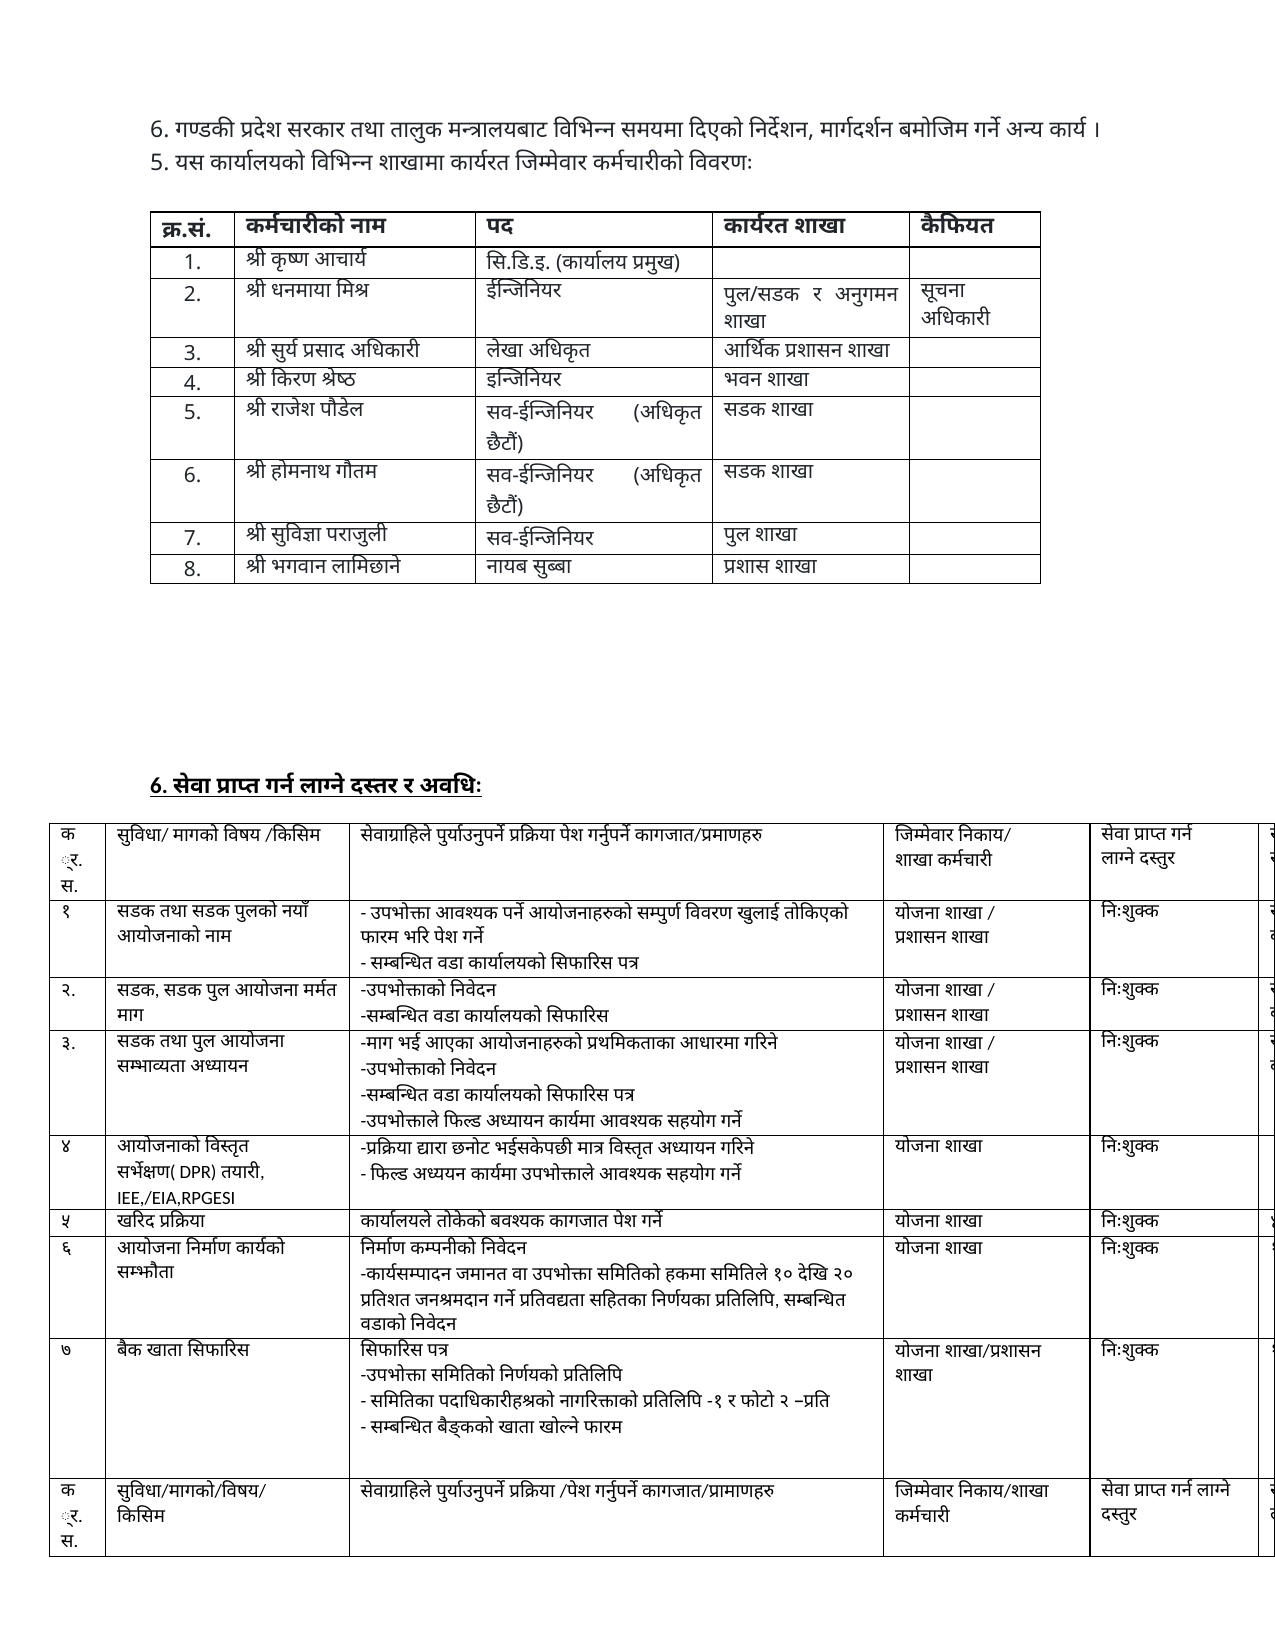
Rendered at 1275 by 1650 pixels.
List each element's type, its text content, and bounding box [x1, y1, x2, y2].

table_header कार्यरत शाखा [713, 213, 909, 246]
table_cell क्र.स. [50, 1479, 105, 1556]
table_cell श्री भगवान लामिछाने [235, 555, 475, 583]
table_cell [910, 338, 1040, 367]
table_cell सि.डि.इ. (कार्यालय प्रमुख) [476, 248, 712, 278]
table_cell ५ [50, 1210, 105, 1236]
table_cell श्री सुर्य प्रसाद अधिकारी [235, 338, 475, 367]
table_cell निःशुक्क [1091, 901, 1258, 977]
table_cell सडक तथा पुल आयोजना सम्भाव्यता अध्यायन [106, 1031, 349, 1135]
table_cell श्री किरण श्रेष्ठ [235, 368, 475, 396]
table_cell निःशुक्क [1091, 1210, 1258, 1236]
table_cell निःशुक्क [1091, 1339, 1258, 1478]
table_cell निःशुक्क [1091, 1031, 1258, 1135]
table_header सेवाग्राहिले पुर्याउनुपर्ने प्रक्रिया पेश गर्नुपर्ने कागजात/प्रमाणहरु [350, 824, 883, 900]
table_cell आयोजना निर्माण कार्यको सम्झौता [106, 1237, 349, 1338]
table_cell स्वीकृत भएको १ बर्ष [1259, 1031, 1274, 1135]
table_cell श्री राजेश पौडेल [235, 397, 475, 459]
table_cell सव-ईन्जिनियर [476, 523, 712, 553]
table_cell [910, 523, 1040, 553]
table_header कैफियत [910, 213, 1040, 246]
table_cell योजना शाखा/प्रशासन शाखा [884, 1339, 1089, 1478]
table_cell सडक शाखा [713, 397, 909, 459]
table_header जिम्मेवार निकाय/ शाखा कर्मचारी [884, 824, 1089, 900]
text 6. सेवा प्राप्त गर्न लाग्ने दस्तर र अवधिः [150, 772, 1144, 803]
table_cell योजना शाखा [884, 1136, 1089, 1209]
table_cell जिम्मेवार निकाय/शाखा कर्मचारी [884, 1479, 1089, 1556]
table_cell सुविधा/मागको/विषय/ किसिम [106, 1479, 349, 1556]
table_cell योजना शाखा [884, 1210, 1089, 1236]
table_cell लेखा अधिकृत [476, 338, 712, 367]
table_cell खरिद प्रक्रिया [106, 1210, 349, 1236]
table_cell कार्यालयले तोकेको बवश्यक कागजात पेश गर्ने [350, 1210, 883, 1236]
table_cell स्वीकृत भएको १ बर्ष [1259, 901, 1274, 977]
table_cell १५ दिन भित्र [1259, 1237, 1274, 1338]
table_cell ३. [50, 1031, 105, 1135]
table_cell [910, 460, 1040, 522]
table_cell सव-ईन्जिनियर (अधिकृत छैटौं) [476, 397, 712, 459]
table_cell ३ महिना [1259, 1136, 1274, 1209]
table_cell योजना शाखा / प्रशासन शाखा [884, 901, 1089, 977]
table_cell ईन्जिनियर [476, 279, 712, 337]
text 5. यस कार्यालयको विभिन्न शाखामा कार्यरत जिम्मेवार कर्मचारीको विवरणः [150, 146, 1144, 180]
table_cell पुल शाखा [713, 523, 909, 553]
table_cell ६ [50, 1237, 105, 1338]
table_cell सिफारिस पत्र -उपभोक्ता समितिको निर्णयको प्रतिलिपि - समितिका पदाधिकारीहश्रको नागरिक्ताको प्रतिलिपि -१ र फोटो २ –प्रति - सम्बन्धित बैङ्कको खाता खोल्ने फारम [350, 1339, 883, 1478]
table_cell इन्जिनियर [476, 368, 712, 396]
table_cell निःशुक्क [1091, 1237, 1258, 1338]
table_cell श्री होमनाथ गौतम [235, 460, 475, 522]
table_cell 2. [151, 279, 234, 337]
table_header क्र.स. [50, 824, 105, 900]
table_cell सेवाग्राहिले पुर्याउनुपर्ने प्रक्रिया /पेश गर्नुपर्ने कागजात/प्रामाणहरु [350, 1479, 883, 1556]
table_cell निःशुक्क [1091, 978, 1258, 1030]
table_header कर्मचारीको नाम [235, 213, 475, 246]
table_cell [910, 397, 1040, 459]
table_cell - उपभोक्ता आवश्यक पर्ने आयोजनाहरुको सम्पुर्ण विवरण खुलाई तोकिएको फारम भरि पेश गर्ने - सम्बन्धित वडा कार्यालयको सिफारिस पत्र [350, 901, 883, 977]
table_cell बैक खाता सिफारिस [106, 1339, 349, 1478]
table_cell श्री कृष्ण आचार्य [235, 248, 475, 278]
table_cell पुल/सडक र अनुगमन शाखा [713, 279, 909, 337]
table_cell सेवा प्राप्त गर्न लाग्ने दस्तुर [1091, 1479, 1258, 1556]
table_cell -प्रक्रिया द्यारा छनोट भईसकेपछी मात्र विस्तृत अध्यायन गरिने - फिल्ड अध्ययन कार्यमा उपभोक्ताले आवश्यक सहयोग गर्ने [350, 1136, 883, 1209]
table_cell ७ [50, 1339, 105, 1478]
table_cell १ [50, 901, 105, 977]
table_header पद [476, 213, 712, 246]
table_cell सव-ईन्जिनियर (अधिकृत छैटौं) [476, 460, 712, 522]
table_cell २. [50, 978, 105, 1030]
table_cell श्री सुविज्ञा पराजुली [235, 523, 475, 553]
table_cell 5. [151, 397, 234, 459]
table_cell निर्माण कम्पनीको निवेदन -कार्यसम्पादन जमानत वा उपभोक्ता समितिको हकमा समितिले १० देखि २० प्रतिशत जनश्रमदान गर्ने प्रतिवद्यता सहितका निर्णयका प्रतिलिपि, सम्बन्धित वडाको निवेदन [350, 1237, 883, 1338]
table_cell योजना शाखा / प्रशासन शाखा [884, 1031, 1089, 1135]
table_cell सूचना अधिकारी [910, 279, 1040, 337]
table_cell 6. [151, 460, 234, 522]
table_header क्र.सं. [151, 213, 234, 246]
table_cell 3. [151, 338, 234, 367]
table_cell योजना शाखा [884, 1237, 1089, 1338]
table_cell नायब सुब्बा [476, 555, 712, 583]
table_cell आयोजनाको विस्तृत सर्भेक्षण( DPR) तयारी, IEE,/EIA,RPGESI [106, 1136, 349, 1209]
table_cell सडक तथा सडक पुलको नयाँ आयोजनाको नाम [106, 901, 349, 977]
table_header सुविधा/ मागको विषय /किसिम [106, 824, 349, 900]
table_cell सडक, सडक पुल आयोजना मर्मत माग [106, 978, 349, 1030]
table_cell भवन शाखा [713, 368, 909, 396]
table_cell -माग भई आएका आयोजनाहरुको प्रथमिकताका आधारमा गरिने -उपभोक्ताको निवेदन -सम्बन्धित वडा कार्यालयको सिफारिस पत्र -उपभोक्ताले फिल्ड अध्यायन कार्यमा आवश्यक सहयोग गर्ने [350, 1031, 883, 1135]
table_cell 1. [151, 248, 234, 278]
table_cell आर्थिक प्रशासन शाखा [713, 338, 909, 367]
table_cell [910, 248, 1040, 278]
table_cell [910, 368, 1040, 396]
table_cell १ दिन [1259, 1339, 1274, 1478]
table_cell सडक शाखा [713, 460, 909, 522]
table_cell श्री धनमाया मिश्र [235, 279, 475, 337]
table_cell 8. [151, 555, 234, 583]
table_cell [713, 248, 909, 278]
table_cell प्रशास शाखा [713, 555, 909, 583]
table_cell -उपभोक्ताको निवेदन -सम्बन्धित वडा कार्यालयको सिफारिस [350, 978, 883, 1030]
table_cell [910, 555, 1040, 583]
table_header सेवा प्राप्त गर्न लाग्ने दस्तुर [1091, 824, 1258, 900]
table_cell ४ [50, 1136, 105, 1209]
table_cell 4. [151, 368, 234, 396]
table_cell योजना शाखा / प्रशासन शाखा [884, 978, 1089, 1030]
table_cell 7. [151, 523, 234, 553]
table_cell निःशुक्क [1091, 1136, 1258, 1209]
text 6. गण्डकी प्रदेश सरकार तथा तालुक मन्त्रालयबाट विभिन्न समयमा दिएको निर्देशन, मार्गदर्शन बमोजिम गर्ने अन्य कार्य । [150, 112, 1144, 146]
